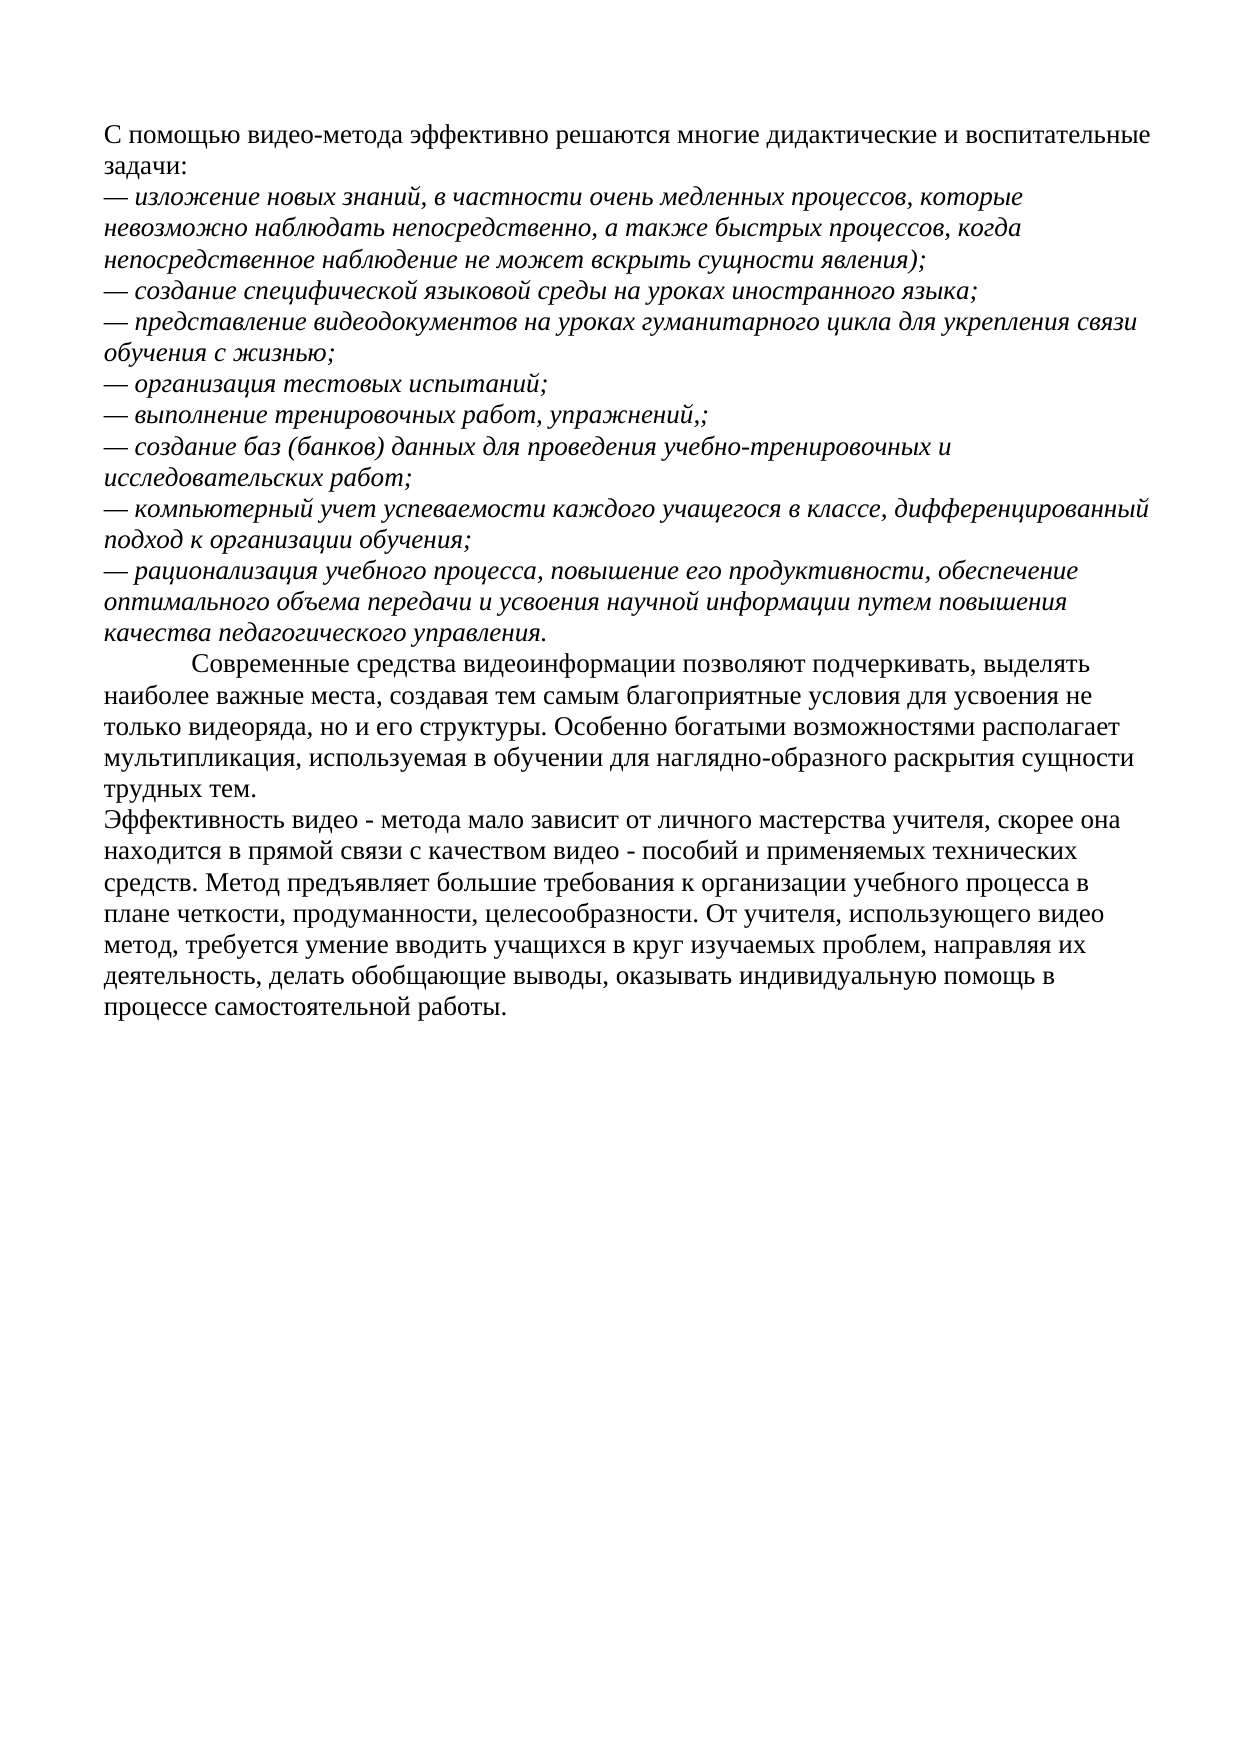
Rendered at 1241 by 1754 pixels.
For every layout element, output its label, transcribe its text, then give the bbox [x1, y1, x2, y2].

text С помощью видео-метода эффективно решаются многие дидактические и воспитательные задачи: — изложение новых знаний, в частности очень медленных процессов, которые невозможно наблюдать непосредственно, а также быстрых процессов, когда непосредственное наблюдение не может вскрыть сущности явления); — создание специфической языковой среды на уроках иностранного языка; — представление видеодокументов на уроках гуманитарного цикла для укрепления связи обучения с жизнью; — организация тестовых испытаний; — выполнение тренировочных работ, упражнений,; — создание баз (банков) данных для проведения учебно-тренировочных и исследовательских работ; — компьютерный учет успеваемости каждого учащегося в классе, дифференцированный подход к организации обучения; — рационализация учебного процесса, повышение его продуктивности, обеспечение оптимального объема передачи и усвоения научной информации путем повышения качества педагогического управления. Современные средства видеоинформации позволяют подчеркивать, выделять наиболее важные места, создавая тем самым благоприятные условия для усвоения не только видеоряда, но и его структуры. Особенно богатыми возможностями располагает мультипликация, используемая в обучении для наглядно-образного раскрытия сущности трудных тем. Эффективность видео - метода мало зависит от личного мастерства учителя, скорее она находится в прямой связи с качеством видео - пособий и применяемых технических средств. Метод предъявляет большие требования к организации учебного процесса в плане четкости, продуманности, целесообразности. От учителя, использующего видео метод, требуется умение вводить учащихся в круг изучаемых проблем, направляя их деятельность, делать обобщающие выводы, оказывать индивидуальную помощь в процессе самостоятельной работы. [103, 118, 1152, 1050]
